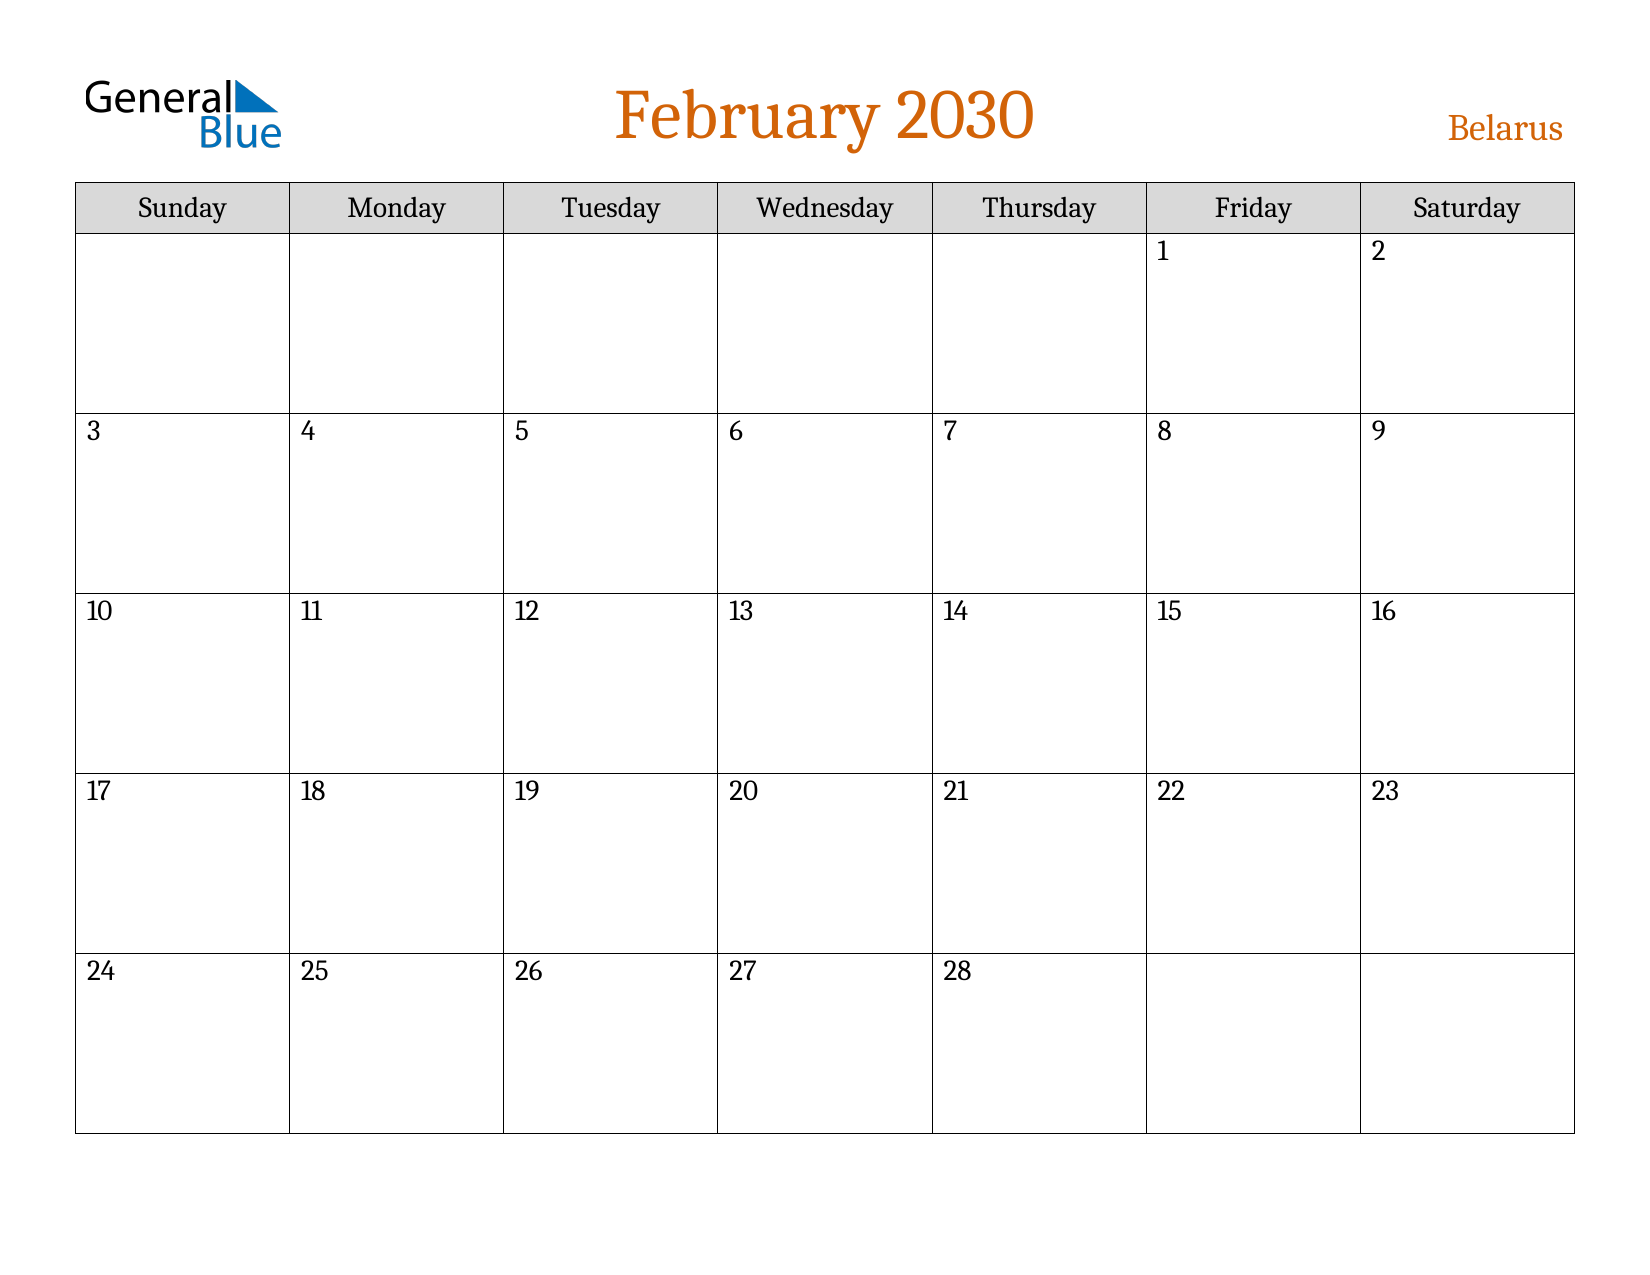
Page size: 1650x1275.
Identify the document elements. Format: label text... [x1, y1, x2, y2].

table_cell Friday [1147, 183, 1360, 233]
table_cell [290, 270, 503, 413]
table_cell 21 [933, 774, 1146, 810]
table_cell [933, 810, 1146, 953]
table_cell [76, 990, 289, 1133]
table_cell [76, 450, 289, 593]
table_cell 13 [718, 594, 932, 630]
picture [86, 80, 281, 148]
table_cell [1147, 954, 1360, 990]
table_cell [1361, 990, 1574, 1133]
table_cell 23 [1361, 774, 1574, 810]
table_cell [933, 234, 1146, 270]
table_cell [290, 810, 503, 953]
table_cell 6 [718, 414, 932, 450]
table_cell [1361, 450, 1574, 593]
table_cell [933, 450, 1146, 593]
table_cell [76, 270, 289, 413]
table_cell [1147, 450, 1360, 593]
table_cell [504, 810, 717, 953]
table_cell [1361, 954, 1574, 990]
table_cell [290, 630, 503, 773]
table_header [76, 75, 503, 182]
table_cell 24 [76, 954, 289, 990]
table_cell 10 [76, 594, 289, 630]
table_cell 5 [504, 414, 717, 450]
table_cell 7 [933, 414, 1146, 450]
table_cell 22 [1147, 774, 1360, 810]
table_cell 2 [1361, 234, 1574, 270]
table_cell [718, 234, 932, 270]
table_cell [718, 270, 932, 413]
table_cell [504, 630, 717, 773]
table_cell 17 [76, 774, 289, 810]
table_cell [290, 990, 503, 1133]
table_cell [504, 270, 717, 413]
table_cell [76, 810, 289, 953]
table_cell 14 [933, 594, 1146, 630]
table_header Belarus [1146, 75, 1574, 182]
table_cell [290, 450, 503, 593]
table_cell [718, 450, 932, 593]
table_cell [1147, 270, 1360, 413]
table_cell 4 [290, 414, 503, 450]
table_cell 12 [504, 594, 717, 630]
table_cell Wednesday [718, 183, 932, 233]
table_cell [933, 990, 1146, 1133]
table_cell 28 [933, 954, 1146, 990]
table_cell 25 [290, 954, 503, 990]
table_cell 1 [1147, 234, 1360, 270]
table_cell [504, 990, 717, 1133]
table_cell 19 [504, 774, 717, 810]
table_cell [1361, 630, 1574, 773]
table_cell 8 [1147, 414, 1360, 450]
table_header February 2030 [504, 75, 1146, 182]
table_cell Thursday [933, 183, 1146, 233]
table_cell [718, 630, 932, 773]
table_cell [504, 234, 717, 270]
table_cell [718, 990, 932, 1133]
table_cell Tuesday [504, 183, 717, 233]
table_cell [1361, 810, 1574, 953]
table_cell [1147, 990, 1360, 1133]
table_cell 27 [718, 954, 932, 990]
table_cell 16 [1361, 594, 1574, 630]
table_cell 11 [290, 594, 503, 630]
table_cell [76, 234, 289, 270]
table_cell Saturday [1361, 183, 1574, 233]
table_cell 18 [290, 774, 503, 810]
table_cell [718, 810, 932, 953]
table_cell 15 [1147, 594, 1360, 630]
table_cell [290, 234, 503, 270]
table_cell [504, 450, 717, 593]
table_cell 20 [718, 774, 932, 810]
table_cell 3 [76, 414, 289, 450]
table_cell 9 [1361, 414, 1574, 450]
table_cell [933, 270, 1146, 413]
table_cell Sunday [76, 183, 289, 233]
table_cell 26 [504, 954, 717, 990]
table_cell [933, 630, 1146, 773]
table_cell [1147, 810, 1360, 953]
table_cell [1361, 270, 1574, 413]
table_cell [76, 630, 289, 773]
table_cell Monday [290, 183, 503, 233]
table_cell [1147, 630, 1360, 773]
